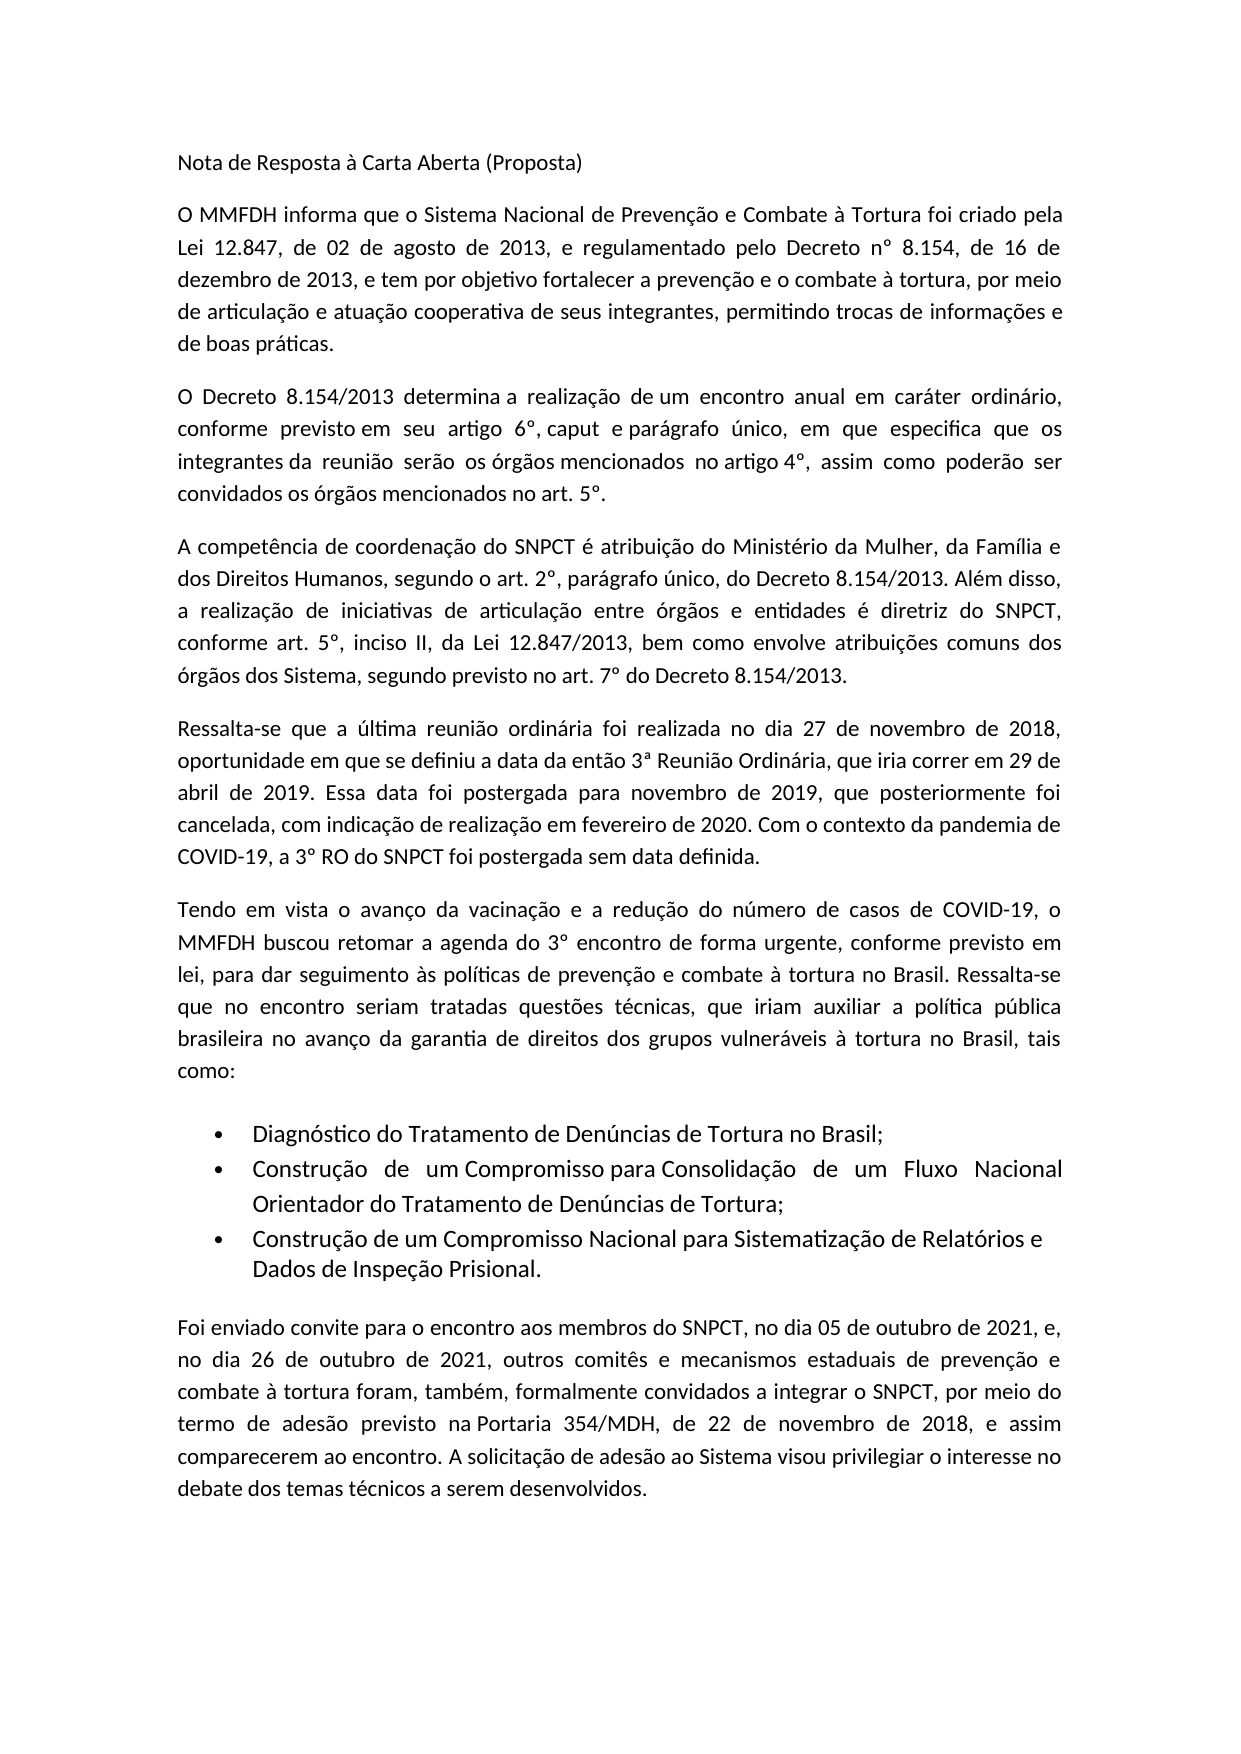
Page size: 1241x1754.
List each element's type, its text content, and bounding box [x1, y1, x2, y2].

list Diagnóstico do Tratamento de Denúncias de Tortura no Brasil; [215, 1118, 1063, 1148]
text O Decreto 8.154/2013 determina a realização de um encontro anual em caráter ordinário, conforme previsto em seu artigo 6º, caput e parágrafo único, em que especifica que os integrantes da reunião serão os órgãos mencionados no artigo 4º, assim como poderão ser convidados os órgãos mencionados no art. 5º. [177, 382, 1063, 507]
text Tendo em vista o avanço da vacinação e a redução do número de casos de COVID-19, o MMFDH buscou retomar a agenda do 3º encontro de forma urgente, conforme previsto em lei, para dar seguimento às políticas de prevenção e combate à tortura no Brasil. Ressalta-se que no encontro seriam tratadas questões técnicas, que iriam auxiliar a política pública brasileira no avanço da garantia de direitos dos grupos vulneráveis à tortura no Brasil, tais como: [177, 896, 1063, 1084]
text O MMFDH informa que o Sistema Nacional de Prevenção e Combate à Tortura foi criado pela Lei 12.847, de 02 de agosto de 2013, e regulamentado pelo Decreto nº 8.154, de 16 de dezembro de 2013, e tem por objetivo fortalecer a prevenção e o combate à tortura, por meio de articulação e atuação cooperativa de seus integrantes, permitindo trocas de informações e de boas práticas. [177, 201, 1063, 357]
list Construção de um Compromisso para Consolidação de um Fluxo Nacional Orientador do Tratamento de Denúncias de Tortura; [215, 1153, 1063, 1218]
text Foi enviado convite para o encontro aos membros do SNPCT, no dia 05 de outubro de 2021, e, no dia 26 de outubro de 2021, outros comitês e mecanismos estaduais de prevenção e combate à tortura foram, também, formalmente convidados a integrar o SNPCT, por meio do termo de adesão previsto na Portaria 354/MDH, de 22 de novembro de 2018, e assim comparecerem ao encontro. A solicitação de adesão ao Sistema visou privilegiar o interesse no debate dos temas técnicos a serem desenvolvidos. [177, 1313, 1063, 1502]
list Construção de um Compromisso Nacional para Sistematização de Relatórios e Dados de Inspeção Prisional. [215, 1223, 1063, 1284]
text A competência de coordenação do SNPCT é atribuição do Ministério da Mulher, da Família e dos Direitos Humanos, segundo o art. 2º, parágrafo único, do Decreto 8.154/2013. Além disso, a realização de iniciativas de articulação entre órgãos e entidades é diretriz do SNPCT, conforme art. 5º, inciso II, da Lei 12.847/2013, bem como envolve atribuições comuns dos órgãos dos Sistema, segundo previsto no art. 7º do Decreto 8.154/2013. [177, 532, 1063, 689]
text Nota de Resposta à Carta Aberta (Proposta) [177, 148, 1063, 176]
text Ressalta-se que a última reunião ordinária foi realizada no dia 27 de novembro de 2018, oportunidade em que se definiu a data da então 3ª Reunião Ordinária, que iria correr em 29 de abril de 2019. Essa data foi postergada para novembro de 2019, que posteriormente foi cancelada, com indicação de realização em fevereiro de 2020. Com o contexto da pandemia de COVID-19, a 3º RO do SNPCT foi postergada sem data definida. [177, 714, 1063, 871]
